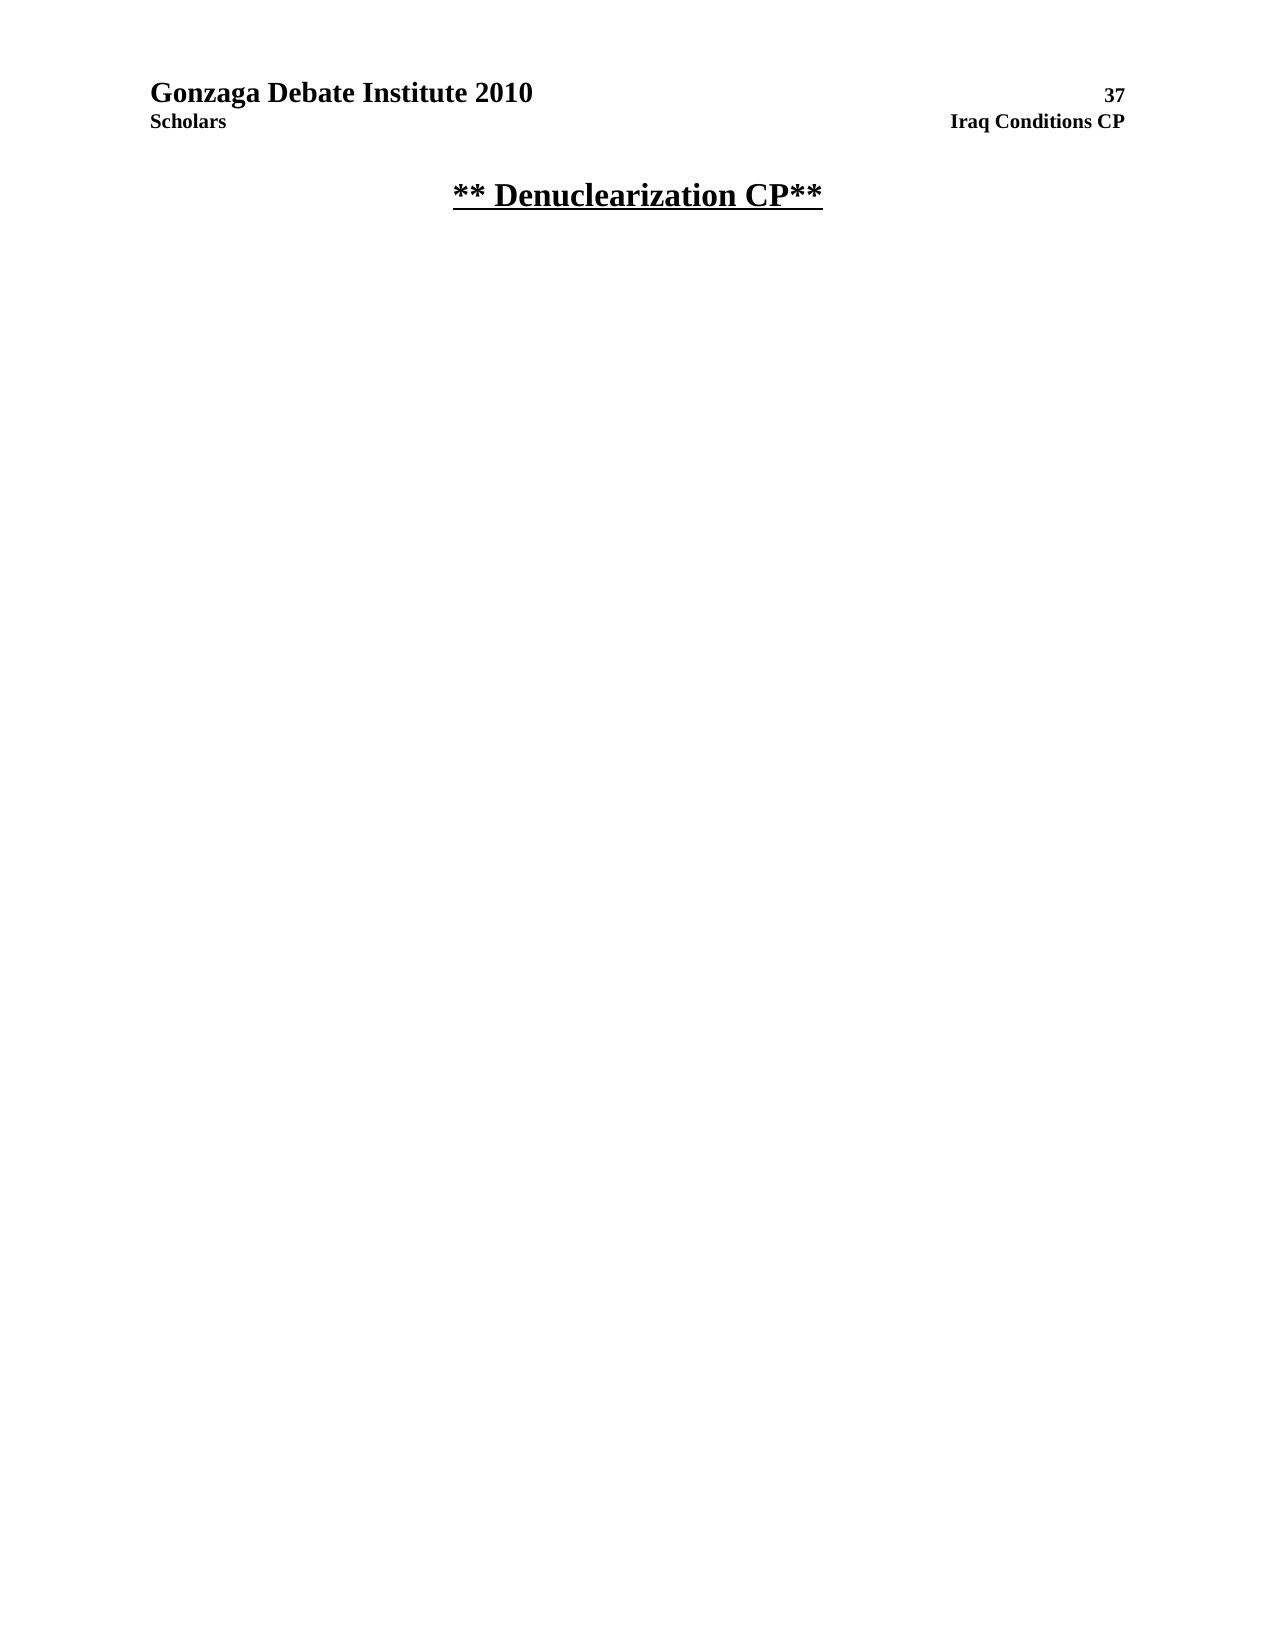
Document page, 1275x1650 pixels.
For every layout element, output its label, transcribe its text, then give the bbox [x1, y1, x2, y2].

text ** Denuclearization CP** [150, 175, 1125, 213]
